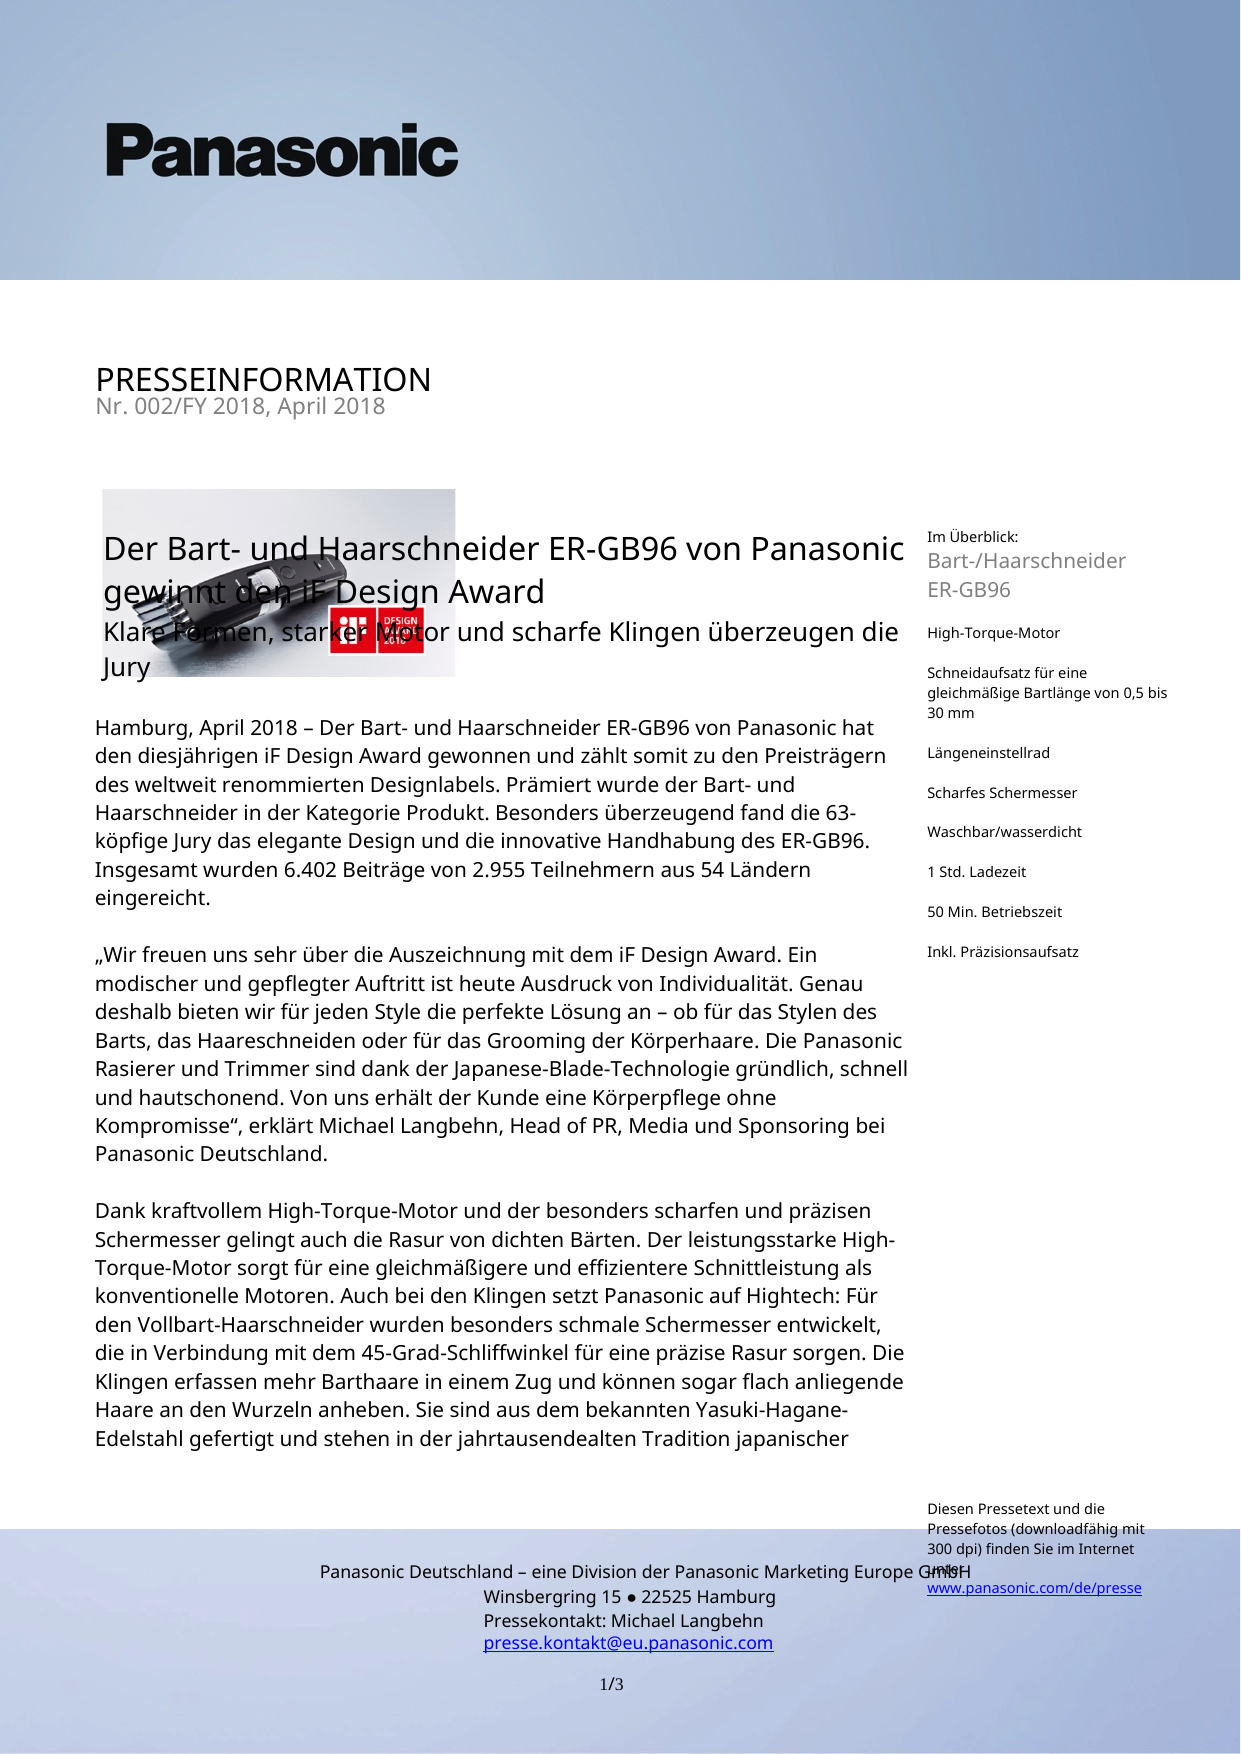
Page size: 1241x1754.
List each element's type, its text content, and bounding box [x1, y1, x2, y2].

picture [102, 489, 456, 677]
text Inkl. Präzisionsaufsatz [927, 942, 1170, 962]
text Schneidaufsatz für eine gleichmäßige Bartlänge von 0,5 bis 30 mm [927, 663, 1170, 723]
text Klare Formen, starker Motor und scharfe Klingen überzeugen die Jury [103, 613, 907, 684]
text 50 Min. Betriebszeit [927, 902, 1170, 922]
picture [0, 1529, 1241, 1754]
text Scharfes Schermesser [927, 782, 1170, 802]
picture [0, 0, 1241, 280]
text ER-GB96 [927, 575, 1170, 603]
text Der Bart- und Haarschneider ER-GB96 von Panasonic gewinnt den iF Design Award [103, 526, 907, 613]
text Hamburg, April 2018 – Der Bart- und Haarschneider ER-GB96 von Panasonic hat den diesjährigen iF Design Award gewonnen und zählt somit zu den Preisträgern des weltweit renommierten Designlabels. Prämiert wurde der Bart- und Haarschneider in der Kategorie Produkt. Besonders überzeugend fand die 63-köpfige Jury das elegante Design und die innovative Handhabung des ER-GB96. Insgesamt wurden 6.402 Beiträge von 2.955 Teilnehmern aus 54 Ländern eingereicht. [94, 713, 915, 912]
text „Wir freuen uns sehr über die Auszeichnung mit dem iF Design Award. Ein modischer und gepflegter Auftritt ist heute Ausdruck von Individualität. Genau deshalb bieten wir für jeden Style die perfekte Lösung an – ob für das Stylen des Barts, das Haareschneiden oder für das Grooming der Körperhaare. Die Panasonic Rasierer und Trimmer sind dank der Japanese-Blade-Technologie gründlich, schnell und hautschonend. Von uns erhält der Kunde eine Körperpflege ohne Kompromisse“, erklärt Michael Langbehn, Head of PR, Media und Sponsoring bei Panasonic Deutschland. [94, 940, 915, 1168]
text Bart-/Haarschneider [927, 547, 1170, 575]
text www.panasonic.com/de/presse [927, 1578, 1170, 1598]
text High-Torque-Motor [927, 623, 1170, 643]
text Waschbar/wasserdicht [927, 822, 1170, 842]
text Diesen Pressetext und die Pressefotos (downloadfähig mit 300 dpi) finden Sie im Internet unter [927, 1499, 1170, 1578]
text 1 Std. Ladezeit [927, 862, 1170, 882]
text Längeneinstellrad [927, 743, 1170, 763]
text PRESSEINFORMATION Nr. 002/FY 2018, April 2018 [95, 373, 905, 419]
text Im Überblick: [927, 527, 1170, 547]
picture [921, 1567, 927, 1577]
